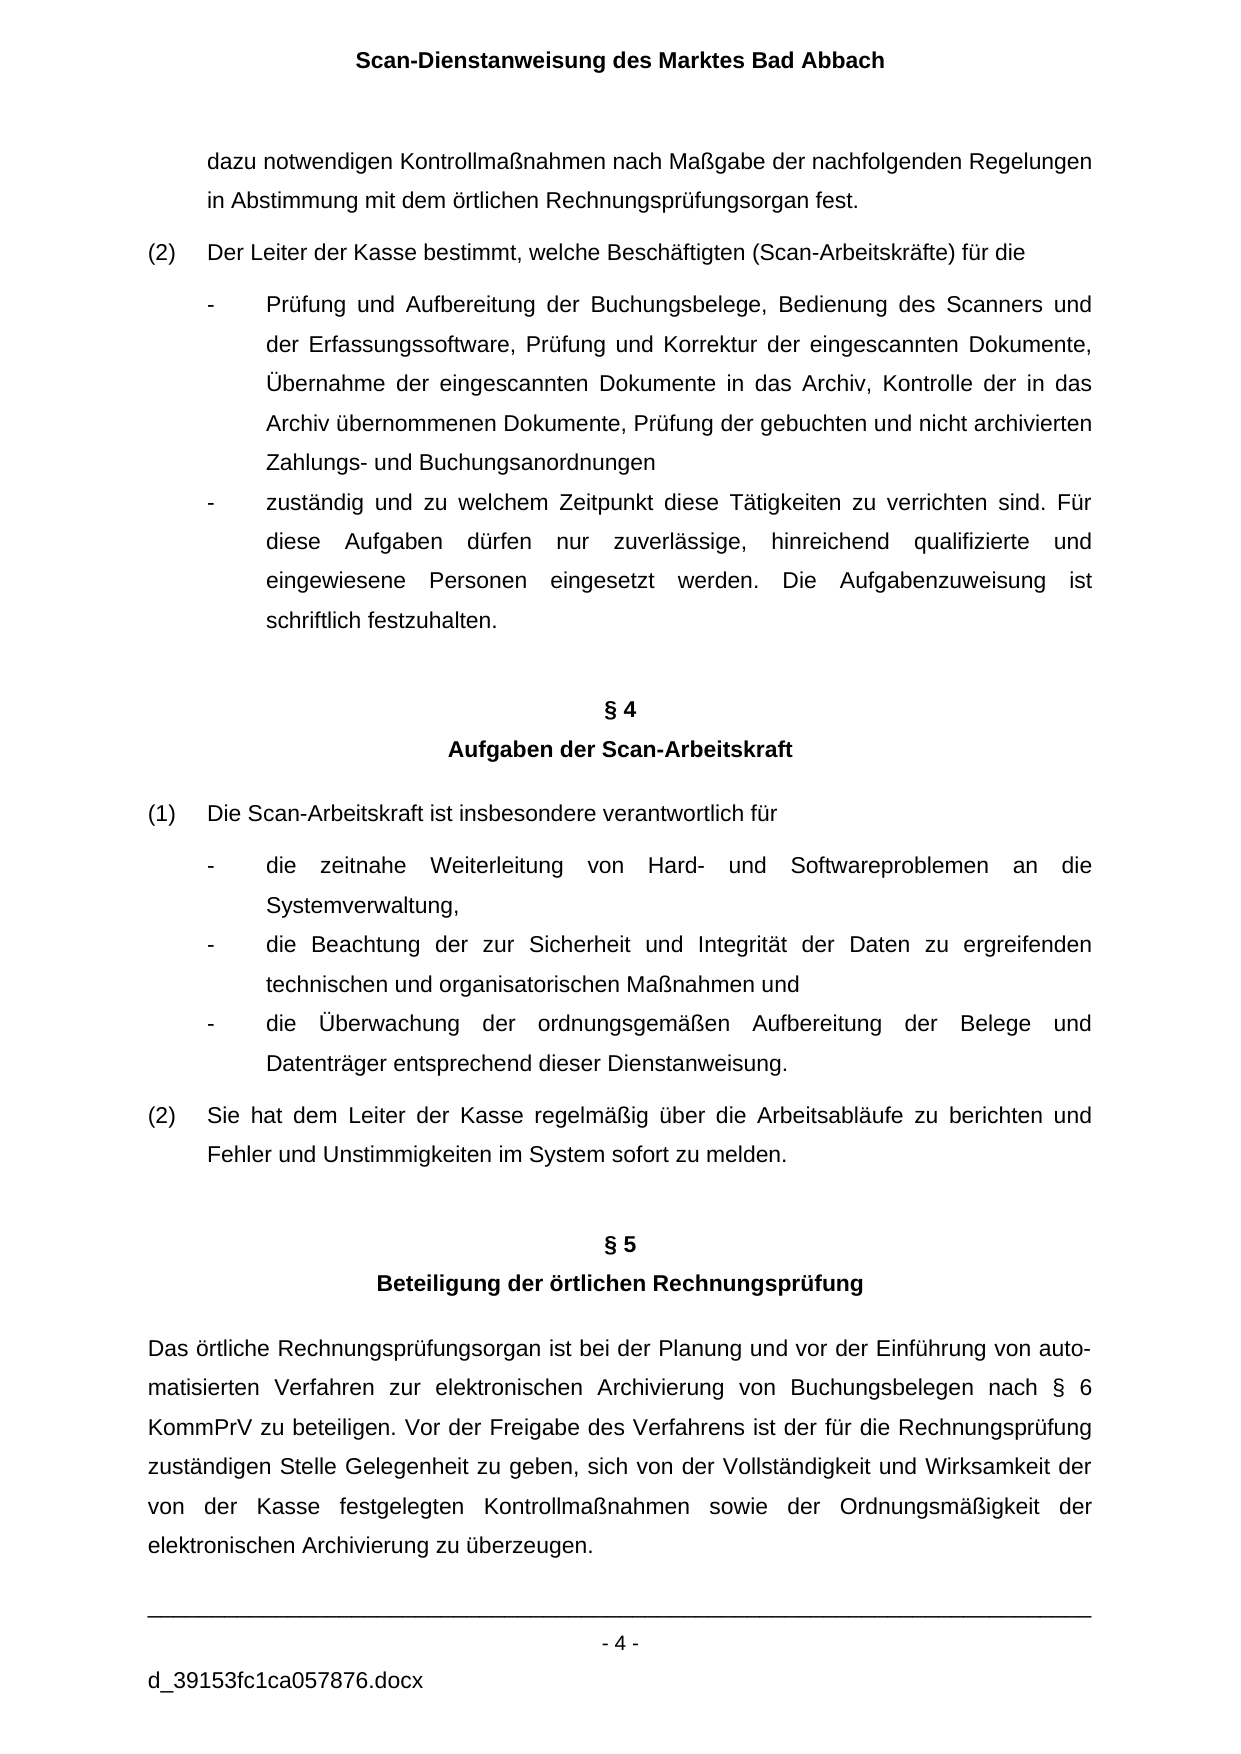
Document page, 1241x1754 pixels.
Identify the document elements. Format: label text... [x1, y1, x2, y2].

text - zuständig und zu welchem Zeitpunkt diese Tätigkeiten zu verrichten sind. Für diese Aufgaben dürfen nur zuverlässige, hinreichend qualifizierte und eingewiesene Personen eingesetzt werden. Die Aufgabenzuweisung ist schriftlich festzuhalten. [207, 488, 1092, 633]
text - die Beachtung der zur Sicherheit und Integrität der Daten zu ergreifenden technischen und organisatorischen Maßnahmen und [207, 931, 1092, 997]
subtitle § 4 Aufgaben der Scan-Arbeitskraft [148, 696, 1092, 762]
text - Prüfung und Aufbereitung der Buchungsbelege, Bedienung des Scanners und der Erfassungssoftware, Prüfung und Korrektur der eingescannten Dokumente, Übernahme der eingescannten Dokumente in das Archiv, Kontrolle der in das Archiv übernommenen Dokumente, Prüfung der gebuchten und nicht archivierten Zahlungs- und Buchungsanordnungen [207, 291, 1092, 475]
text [148, 148, 1092, 213]
subtitle § 5 Beteiligung der örtlichen Rechnungsprüfung [148, 1231, 1092, 1297]
text Das örtliche Rechnungsprüfungsorgan ist bei der Planung und vor der Einführung von auto-matisierten Verfahren zur elektronischen Archivierung von Buchungsbelegen nach § 6 KommPrV zu beteiligen. Vor der Freigabe des Verfahrens ist der für die Rechnungsprüfung zuständigen Stelle Gelegenheit zu geben, sich von der Vollständigkeit und Wirksamkeit der von der Kasse festgelegten Kontrollmaßnahmen sowie der Ordnungsmäßigkeit der elektronischen Archivierung zu überzeugen. [148, 1335, 1092, 1558]
text (1) Die Scan-Arbeitskraft ist insbesondere verantwortlich für [148, 800, 1092, 827]
text (2) Der Leiter der Kasse bestimmt, welche Beschäftigten (Scan-Arbeitskräfte) für die [148, 239, 1092, 266]
text - die Überwachung der ordnungsgemäßen Aufbereitung der Belege und Datenträger entsprechend dieser Dienstanweisung. [207, 1010, 1092, 1076]
text (2) Sie hat dem Leiter der Kasse regelmäßig über die Arbeitsabläufe zu berichten und Fehler und Unstimmigkeiten im System sofort zu melden. [148, 1102, 1092, 1168]
text - die zeitnahe Weiterleitung von Hard- und Softwareproblemen an die Systemverwaltung, [207, 852, 1092, 918]
